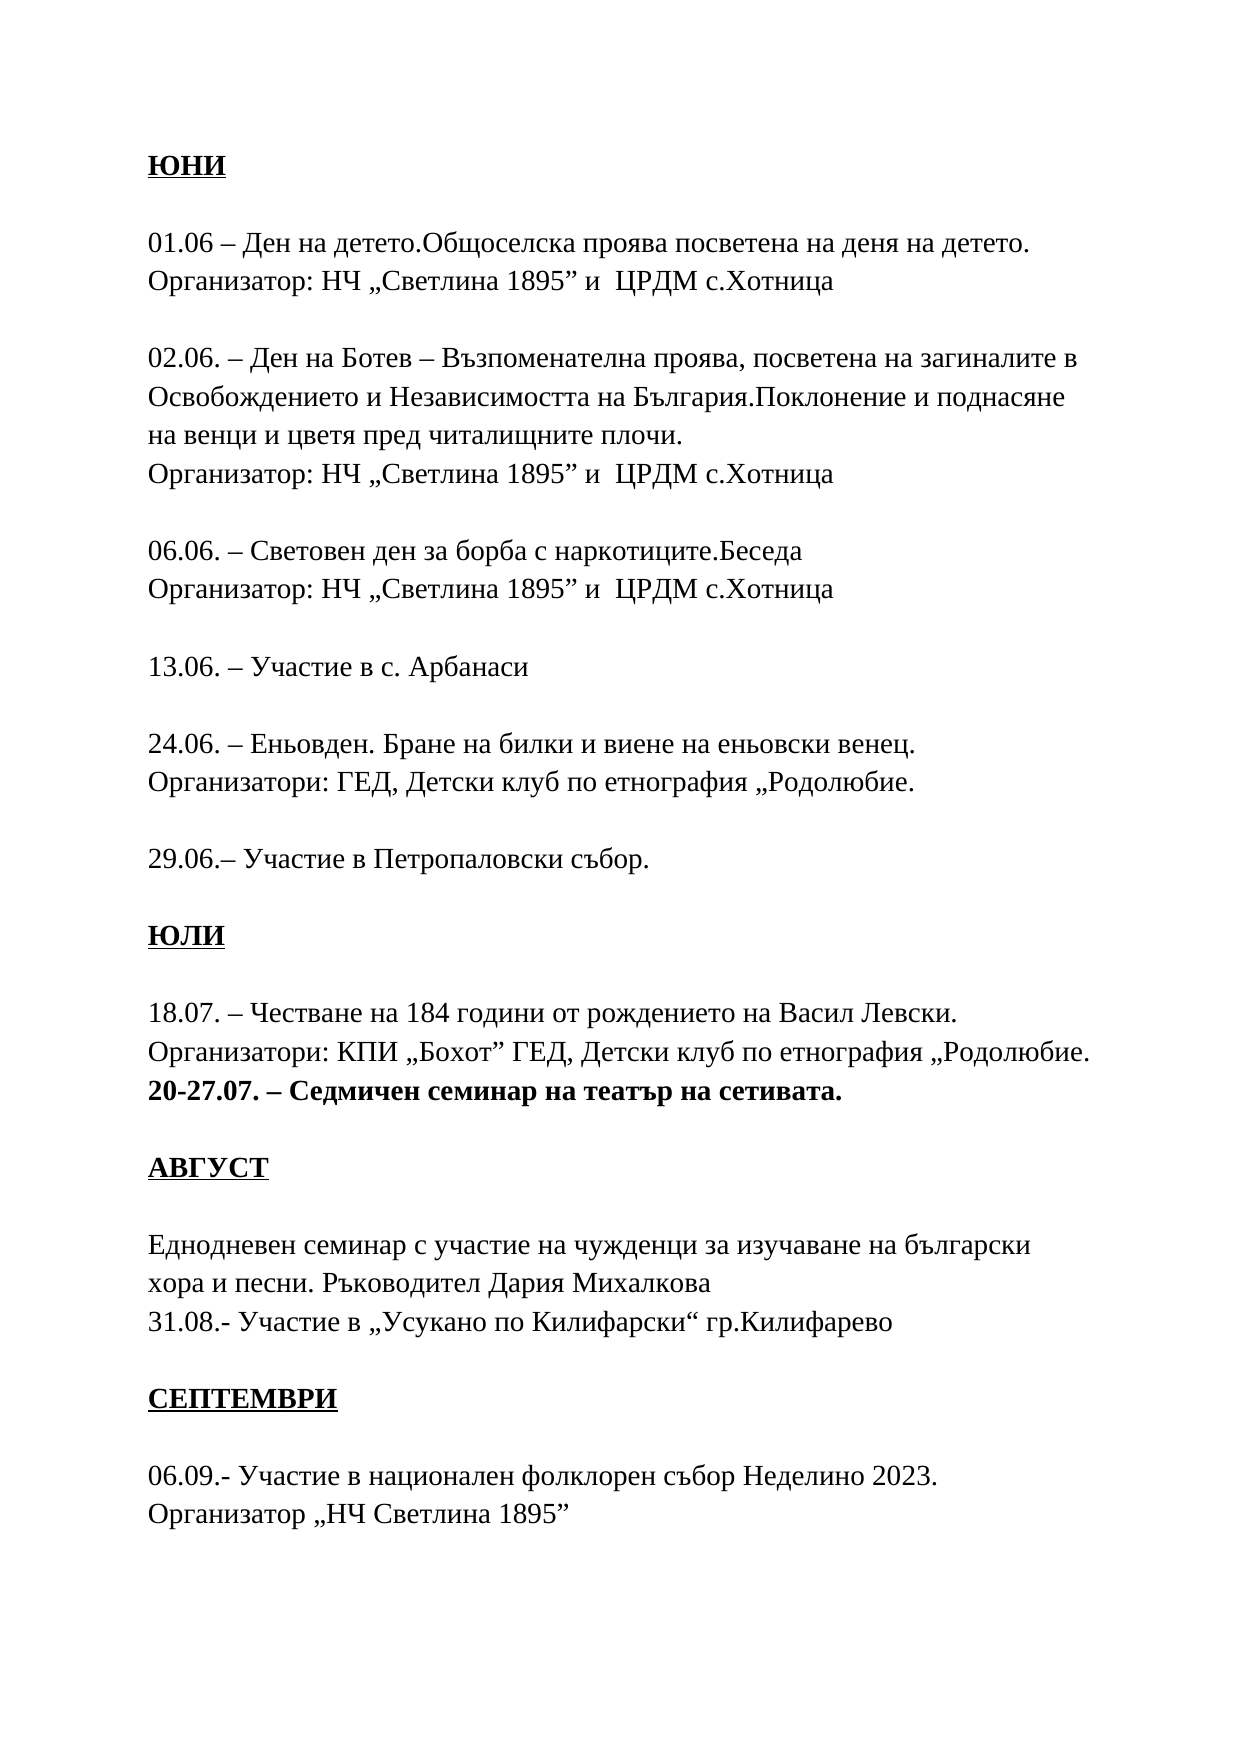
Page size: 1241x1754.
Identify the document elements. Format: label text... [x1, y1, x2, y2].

text ЮЛИ [148, 918, 1093, 952]
text 24.06. – Еньовден. Бране на билки и виене на еньовски венец. [148, 726, 1093, 759]
text 13.06. – Участие в с. Арбанаси [148, 649, 1093, 682]
text 29.06.– Участие в Петропаловски събор. [148, 841, 1093, 875]
text 06.06. – Световен ден за борба с наркотиците.Беседа [148, 533, 1093, 567]
text Еднодневен семинар с участие на чужденци за изучаване на български хора и песни. Ръководител Дария Михалкова [148, 1227, 1093, 1299]
text Организатор: НЧ „Светлина 1895” и ЦРДМ с.Хотница [148, 456, 1093, 489]
text 18.07. – Честване на 184 години от рождението на Васил Левски. [148, 996, 1093, 1029]
text СЕПТЕМВРИ [148, 1381, 1093, 1414]
text 20-27.07. – Седмичен семинар на театър на сетивата. [148, 1073, 1093, 1106]
text ЮНИ [148, 148, 1093, 181]
text АВГУСТ [148, 1150, 1093, 1183]
text Организатор „НЧ Светлина 1895” [148, 1497, 1093, 1530]
text Организатор: НЧ „Светлина 1895” и ЦРДМ с.Хотница [148, 263, 1093, 297]
text 06.09.- Участие в национален фолклорен събор Неделино 2023. [148, 1458, 1093, 1492]
text 02.06. – Ден на Ботев – Възпоменателна проява, посветена на загиналите в Освобождението и Независимостта на България.Поклонение и поднасяне на венци и цветя пред читалищните плочи. [148, 340, 1093, 451]
text Организатори: ГЕД, Детски клуб по етнография „Родолюбие. [148, 764, 1093, 798]
text Организатор: НЧ „Светлина 1895” и ЦРДМ с.Хотница [148, 572, 1093, 605]
text 31.08.- Участие в „Усукано по Килифарски“ гр.Килифарево [148, 1304, 1093, 1337]
text 01.06 – Ден на детето.Общоселска проява посветена на деня на детето. [148, 225, 1093, 258]
text Организатори: КПИ „Бохот” ГЕД, Детски клуб по етнография „Родолюбие. [148, 1034, 1093, 1068]
